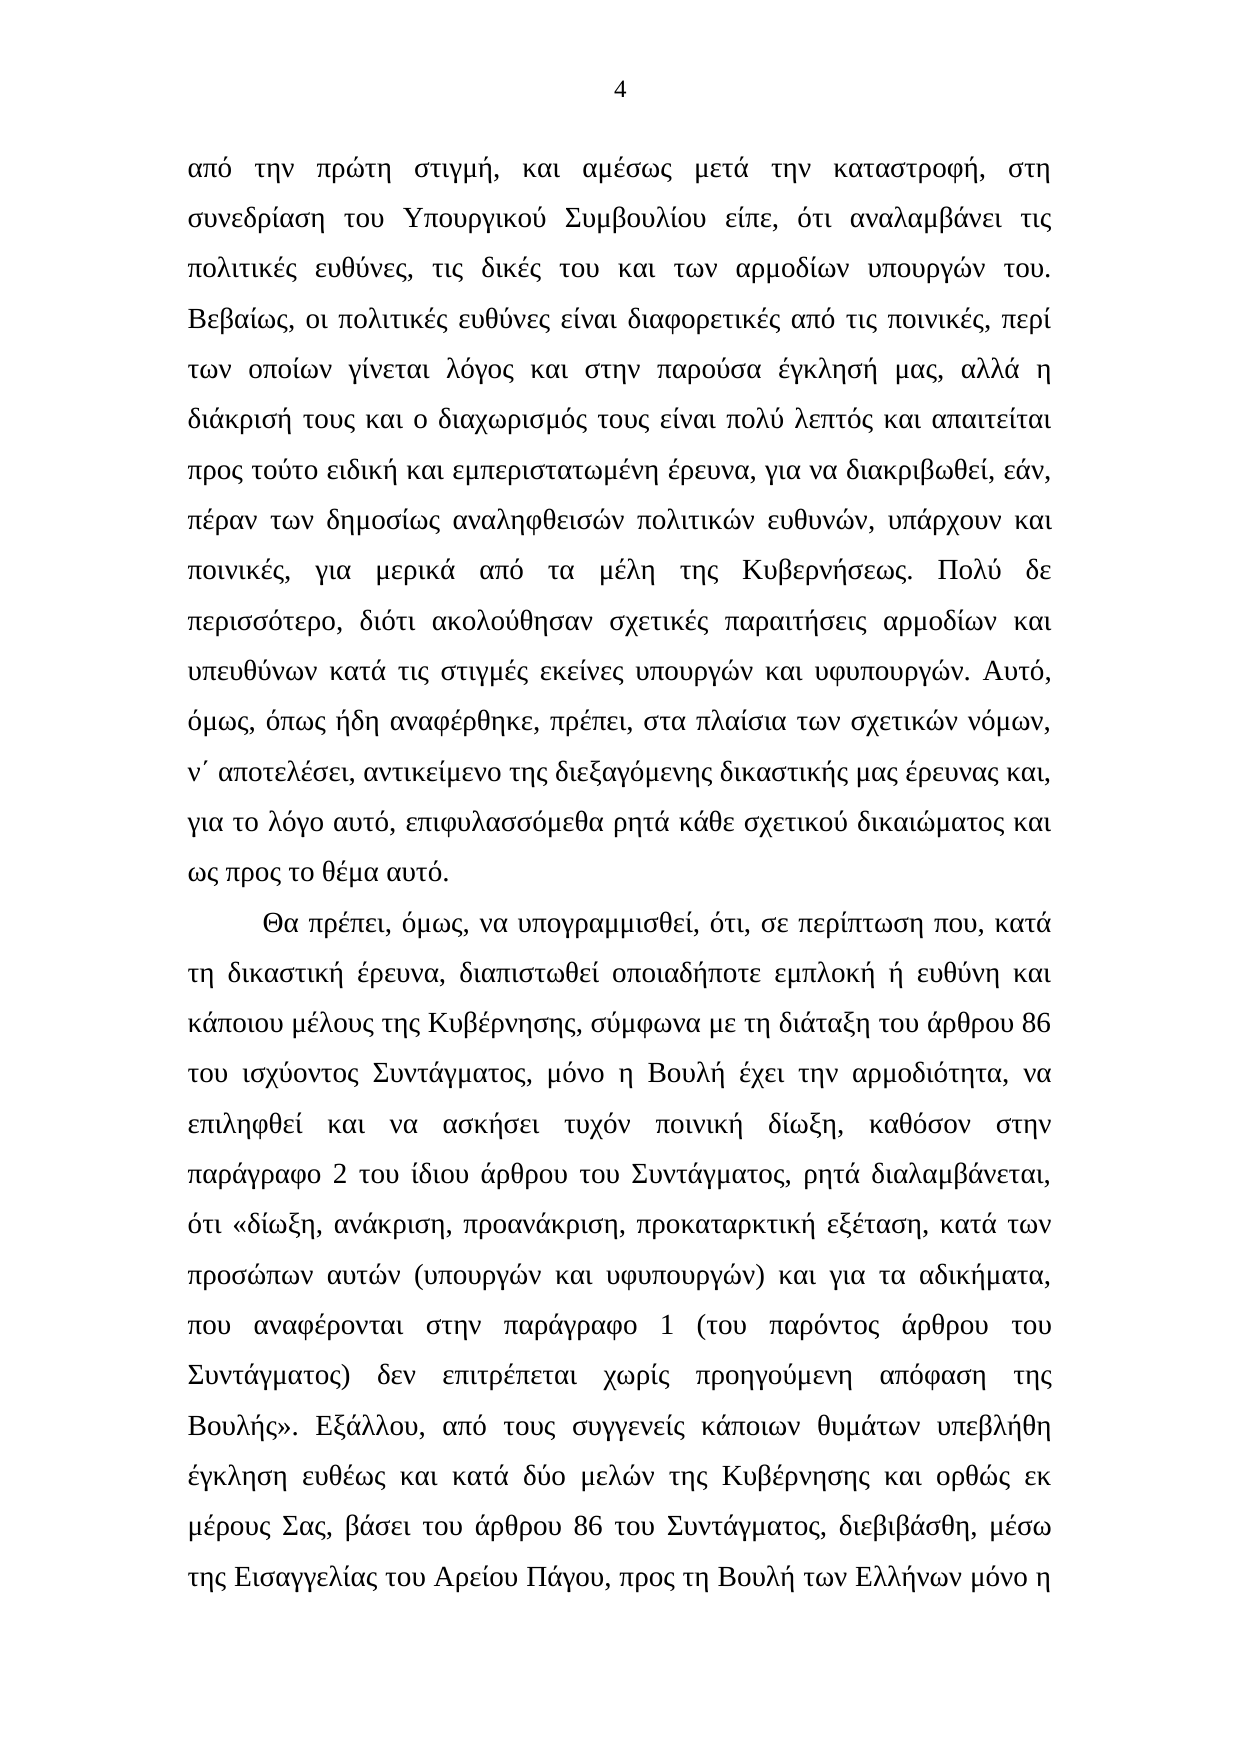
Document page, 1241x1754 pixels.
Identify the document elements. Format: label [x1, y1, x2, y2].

text [187, 150, 1053, 888]
text [187, 905, 1053, 1592]
